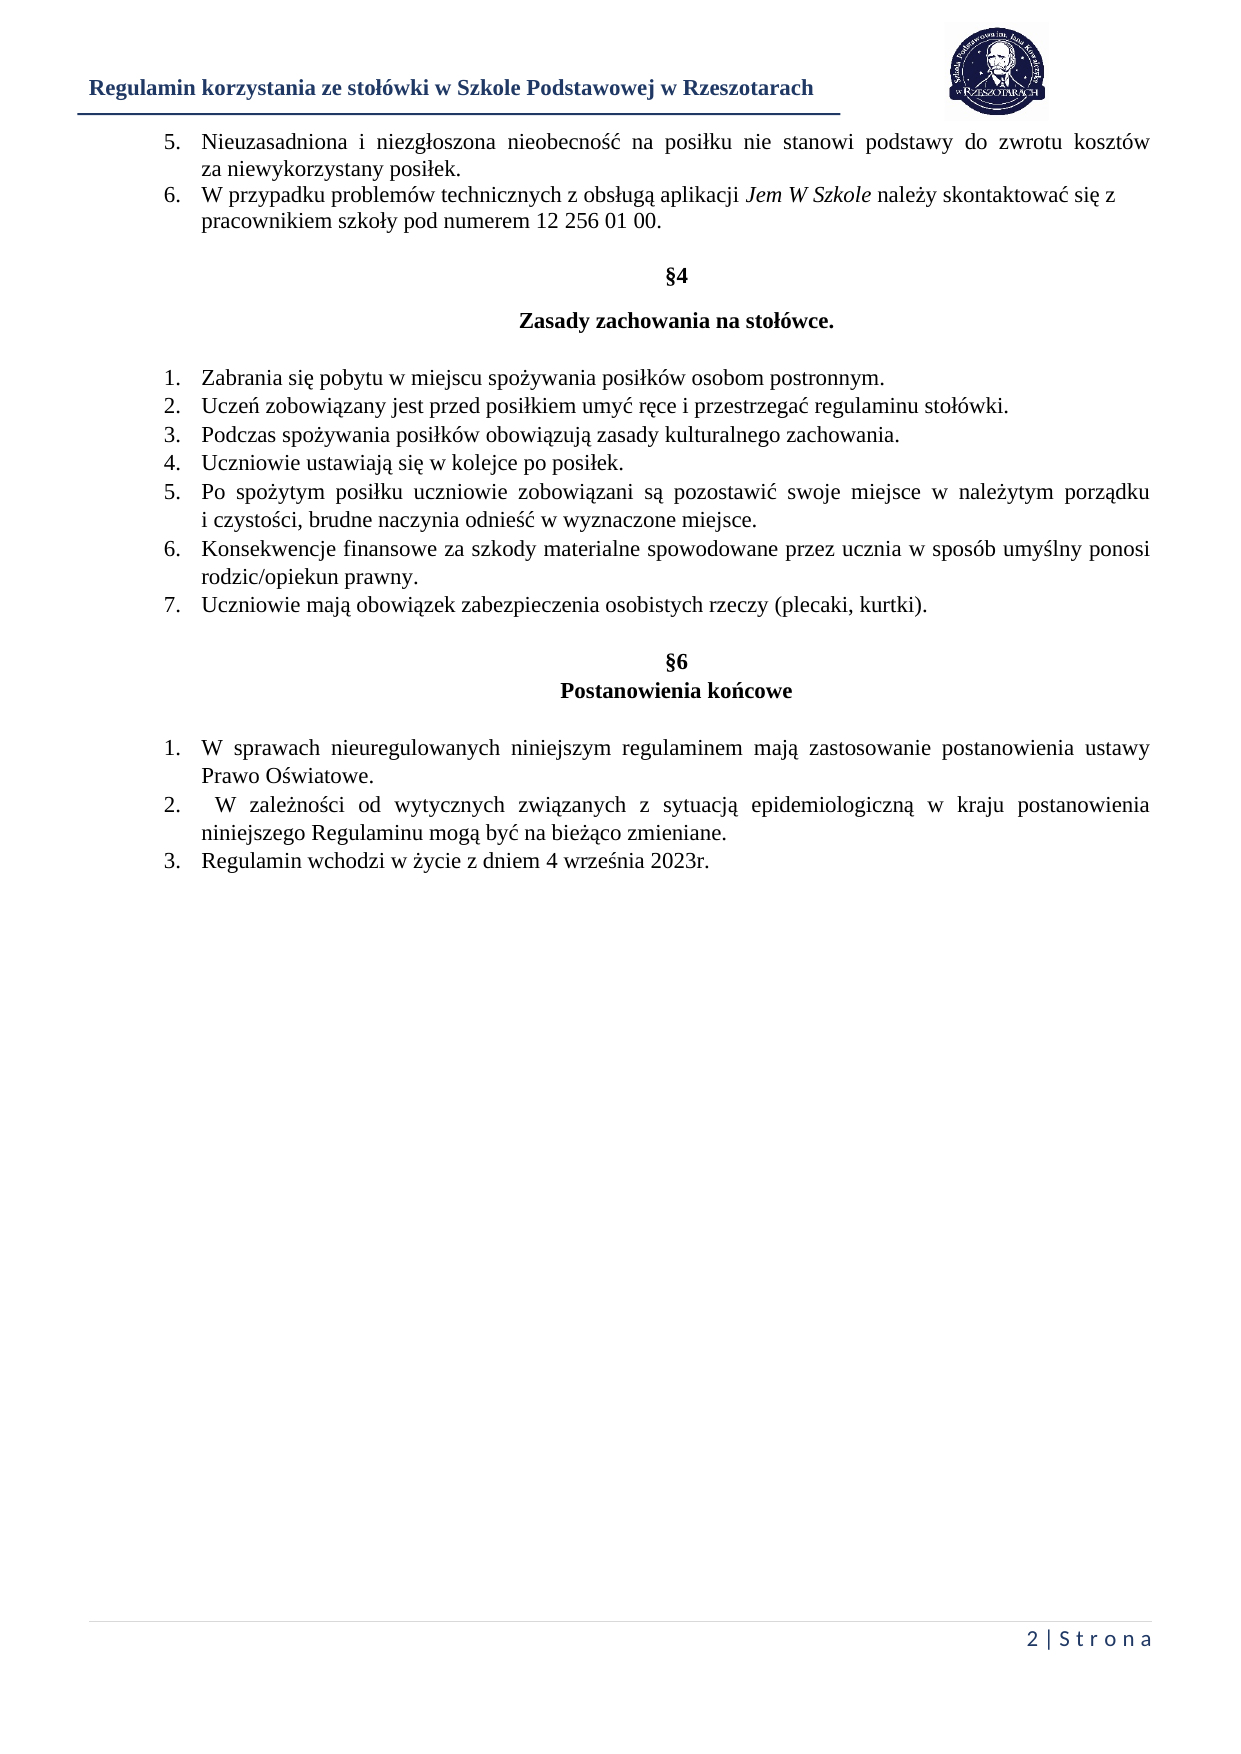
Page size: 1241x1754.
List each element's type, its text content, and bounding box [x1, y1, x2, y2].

list Podczas spożywania posiłków obowiązują zasady kulturalnego zachowania. [164, 421, 1152, 447]
list Uczniowie mają obowiązek zabezpieczenia osobistych rzeczy (plecaki, kurtki). [164, 592, 1152, 618]
list Po spożytym posiłku uczniowie zobowiązani są pozostawić swoje miejsce w należytym porządku i czystości, brudne naczynia odnieść w wyznaczone miejsce. [164, 478, 1152, 533]
list W przypadku problemów technicznych z obsługą aplikacji Jem W Szkole należy skontaktować się z pracownikiem szkoły pod numerem 12 256 01 00. [164, 181, 1152, 234]
list Regulamin wchodzi w życie z dniem 4 września 2023r. [164, 847, 1152, 874]
list Konsekwencje finansowe za szkody materialne spowodowane przez ucznia w sposób umyślny ponosi rodzic/opiekun prawny. [164, 535, 1152, 589]
text Zasady zachowania na stołówce. [201, 307, 1152, 333]
list Postanowienia końcowe [201, 677, 1152, 703]
list §6 [201, 648, 1152, 675]
list Nieuzasadniona i niezgłoszona nieobecność na posiłku nie stanowi podstawy do zwrotu kosztów za niewykorzystany posiłek. [164, 128, 1152, 181]
list §4 [201, 262, 1152, 288]
list Uczniowie ustawiają się w kolejce po posiłek. [164, 449, 1152, 476]
picture [944, 22, 1050, 121]
list W zależności od wytycznych związanych z sytuacją epidemiologiczną w kraju postanowienia niniejszego Regulaminu mogą być na bieżąco zmieniane. [164, 791, 1152, 845]
list Uczeń zobowiązany jest przed posiłkiem umyć ręce i przestrzegać regulaminu stołówki. [164, 392, 1152, 419]
list W sprawach nieuregulowanych niniejszym regulaminem mają zastosowanie postanowienia ustawy Prawo Oświatowe. [164, 734, 1152, 788]
list Zabrania się pobytu w miejscu spożywania posiłków osobom postronnym. [164, 364, 1152, 390]
